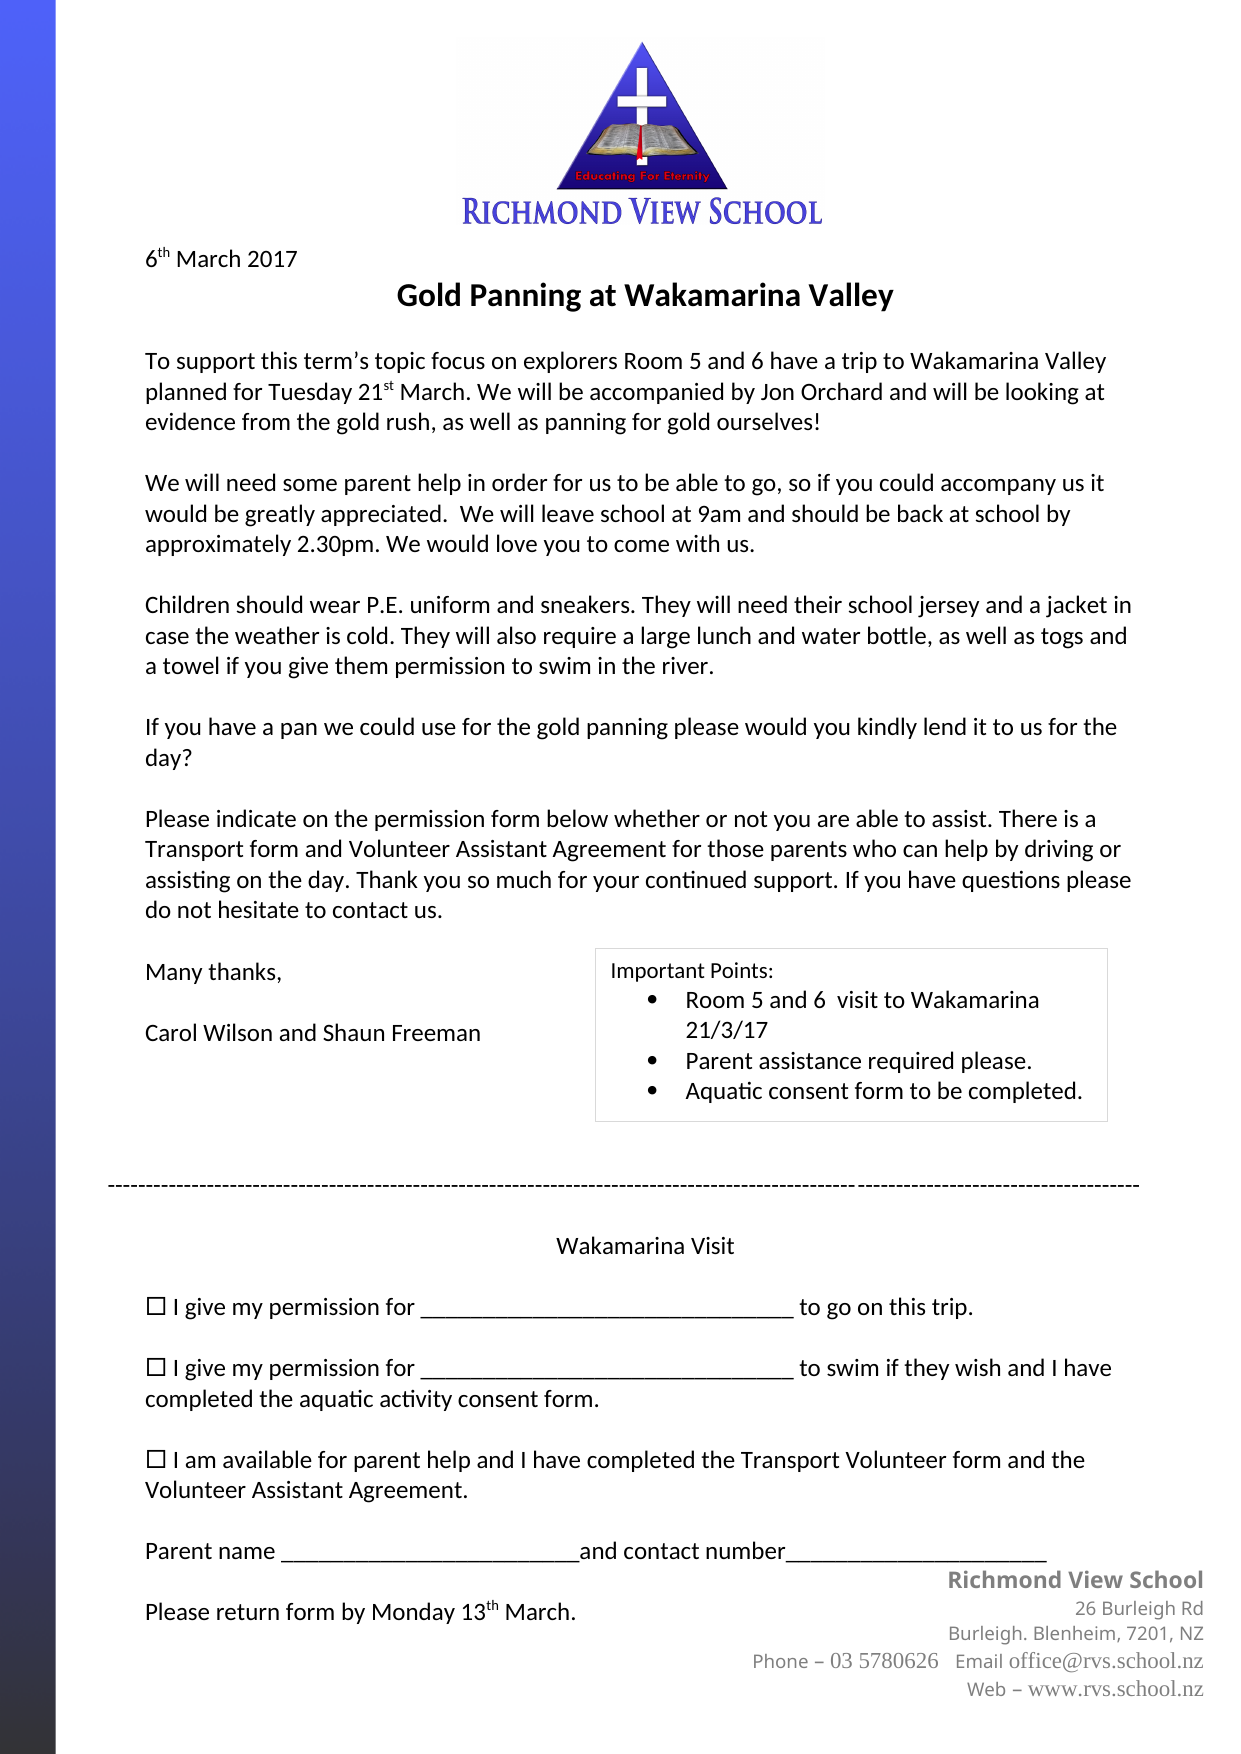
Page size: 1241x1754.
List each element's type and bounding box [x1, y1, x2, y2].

picture [0, 0, 56, 1754]
picture [456, 37, 826, 225]
